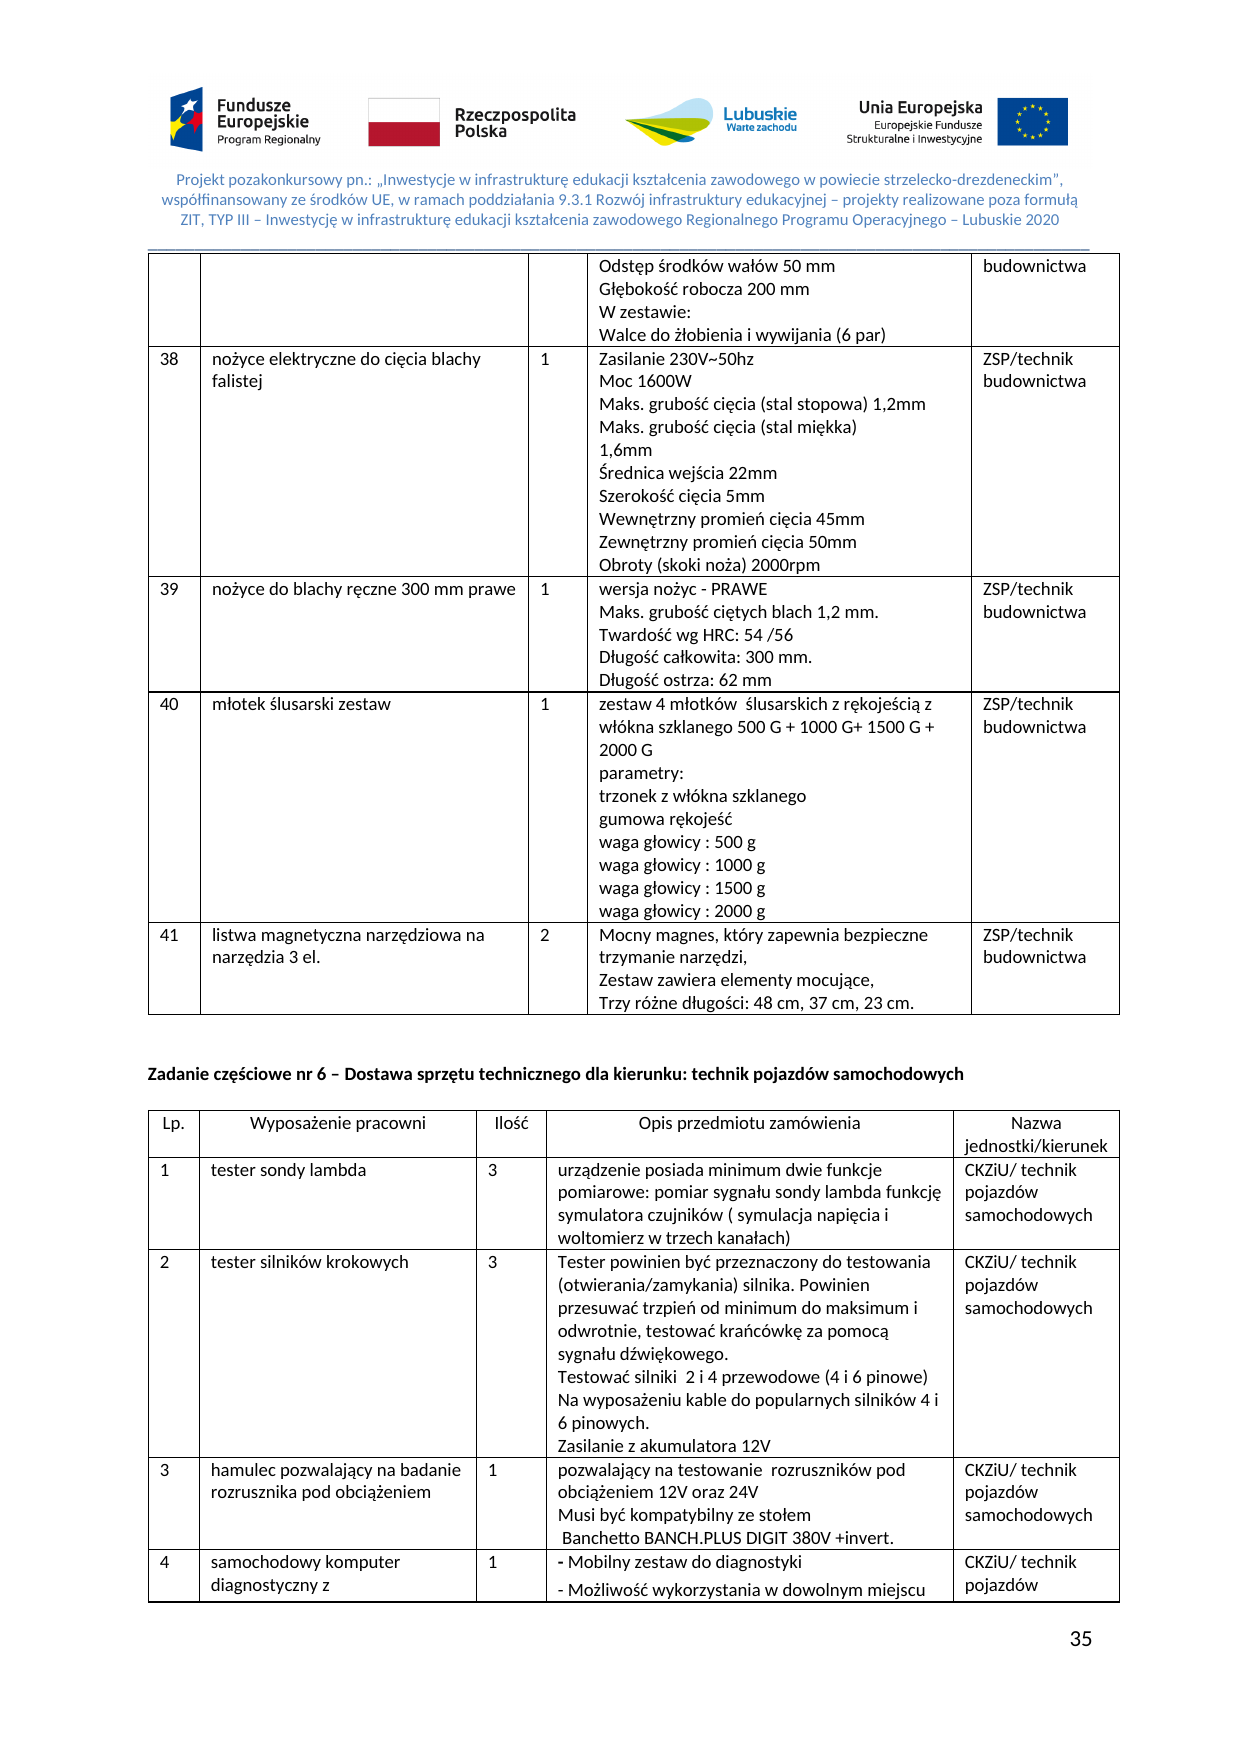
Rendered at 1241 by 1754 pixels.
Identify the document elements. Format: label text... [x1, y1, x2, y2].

table_cell CKZiU/ technik pojazdów samochodowych [954, 1250, 1119, 1457]
table_cell CKZiU/ technik pojazdów samochodowych [954, 1458, 1119, 1549]
table_cell 37 [149, 254, 200, 346]
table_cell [972, 254, 1119, 346]
table_cell ZSP/technik budownictwa [972, 577, 1119, 691]
table_cell Tester powinien być przeznaczony do testowania (otwierania/zamykania) silnika. Powinien przesuwać trzpień od minimum do maksimum i odwrotnie, testować krańcówkę za pomocą sygnału dźwiękowego. Testować silniki 2 i 4 przewodowe (4 i 6 pinowe) Na wyposażeniu kable do popularnych silników 4 i 6 pinowych. Zasilanie z akumulatora 12V [547, 1250, 953, 1457]
table_cell hamulec pozwalający na badanie rozrusznika pod obciążeniem [200, 1458, 476, 1549]
table_cell 1 [477, 1550, 546, 1601]
table_cell 1 [477, 1458, 546, 1549]
table_header Wyposażenie pracowni [200, 1111, 476, 1157]
text Zadanie częściowe nr 6 – Dostawa sprzętu technicznego dla kierunku: technik pojazdów samochodowych [148, 1063, 1092, 1086]
table_cell ZSP/technik budownictwa [972, 347, 1119, 576]
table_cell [954, 1550, 1119, 1601]
table_cell 3 [477, 1158, 546, 1249]
table_cell tester sondy lambda [200, 1158, 476, 1249]
table_cell 41 [149, 923, 200, 1014]
table_cell wersja nożyc - PRAWE Maks. grubość ciętych blach . Twardość wg HRC: 54 /56 Długość całkowita: . Długość ostrza: [588, 577, 971, 691]
table_cell CKZiU/ technik pojazdów samochodowych [954, 1158, 1119, 1249]
table_cell 4 [149, 1550, 199, 1601]
table_cell 40 [149, 693, 200, 922]
table_header Nazwa jednostki/kierunek [954, 1111, 1119, 1157]
table_header Lp. [149, 1111, 199, 1157]
table_cell pozwalający na testowanie rozruszników pod obciążeniem 12V oraz 24V Musi być kompatybilny ze stołem Banchetto BANCH.PLUS DIGIT 380V +invert. [547, 1458, 953, 1549]
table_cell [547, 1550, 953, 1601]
table_cell urządzenie posiada minimum dwie funkcje pomiarowe: pomiar sygnału sondy lambda funkcję symulatora czujników ( symulacja napięcia i woltomierz w trzech kanałach) [547, 1158, 953, 1249]
table_cell 1 [149, 1158, 199, 1249]
table_cell tester silników krokowych [200, 1250, 476, 1457]
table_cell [200, 1550, 476, 1601]
table_cell 39 [149, 577, 200, 691]
table_cell 3 [149, 1458, 199, 1549]
table_cell ZSP/technik budownictwa [972, 923, 1119, 1014]
table_cell Zasilanie 230V~50hz Moc 1600W Maks. grubość cięcia (stal stopowa) 1,2mm Maks. grubość cięcia (stal miękka) 1,6mm Średnica wejścia 22mm Szerokość cięcia 5mm Wewnętrzny promień cięcia 45mm Zewnętrzny promień cięcia 50mm Obroty (skoki noża) 2000rpm [588, 347, 971, 576]
table_header Opis przedmiotu zamówienia [547, 1111, 953, 1157]
table_cell 1 [529, 347, 587, 576]
table_cell 38 [149, 347, 200, 576]
table_cell młotek ślusarski zestaw [201, 693, 528, 922]
table_cell zestaw 4 młotków ślusarskich z rękojeścią z włókna szklanego 500 G + 1000 G+ + parametry: trzonek z włókna szklanego gumowa rękojeść waga głowicy : waga głowicy : waga głowicy : waga głowicy : [588, 693, 971, 922]
table_header Ilość [477, 1111, 546, 1157]
table_cell 2 [529, 923, 587, 1014]
table_cell 2 [149, 1250, 199, 1457]
table_cell 1 [529, 693, 587, 922]
table_cell Mocny magnes, który zapewnia bezpieczne trzymanie narzędzi, Zestaw zawiera elementy mocujące, Trzy różne długości: , , . [588, 923, 971, 1014]
table_cell nożyce elektryczne do cięcia blachy falistej [201, 347, 528, 576]
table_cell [588, 254, 971, 346]
table_cell 1 [529, 254, 587, 346]
table_cell ZSP/technik budownictwa [972, 693, 1119, 922]
table_cell 3 [477, 1250, 546, 1457]
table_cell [201, 254, 528, 346]
table_cell listwa magnetyczna narzędziowa na narzędzia 3 el. [201, 923, 528, 1014]
table_cell nożyce do blachy ręczne 300 mm prawe [201, 577, 528, 691]
table_cell 1 [529, 577, 587, 691]
